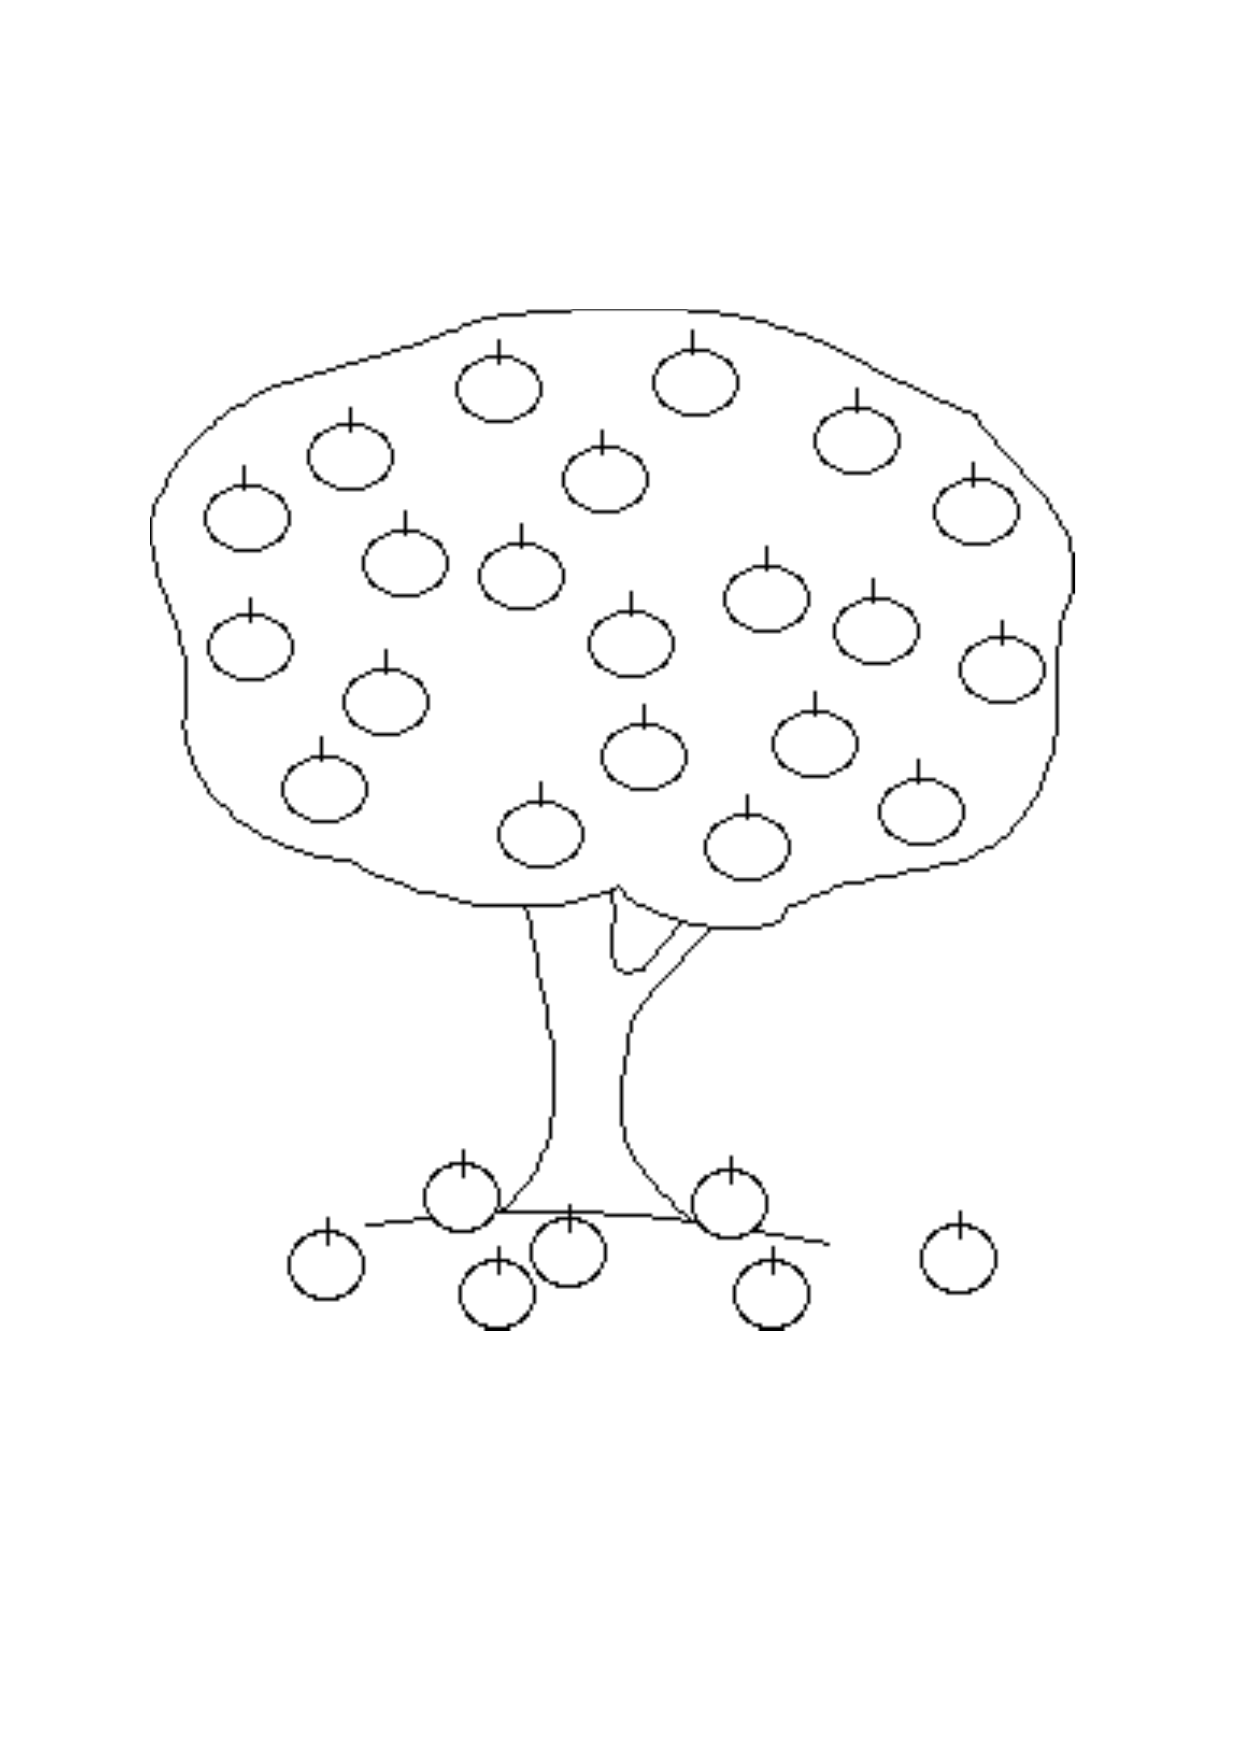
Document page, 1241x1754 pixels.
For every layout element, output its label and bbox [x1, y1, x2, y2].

picture [150, 309, 1075, 1331]
